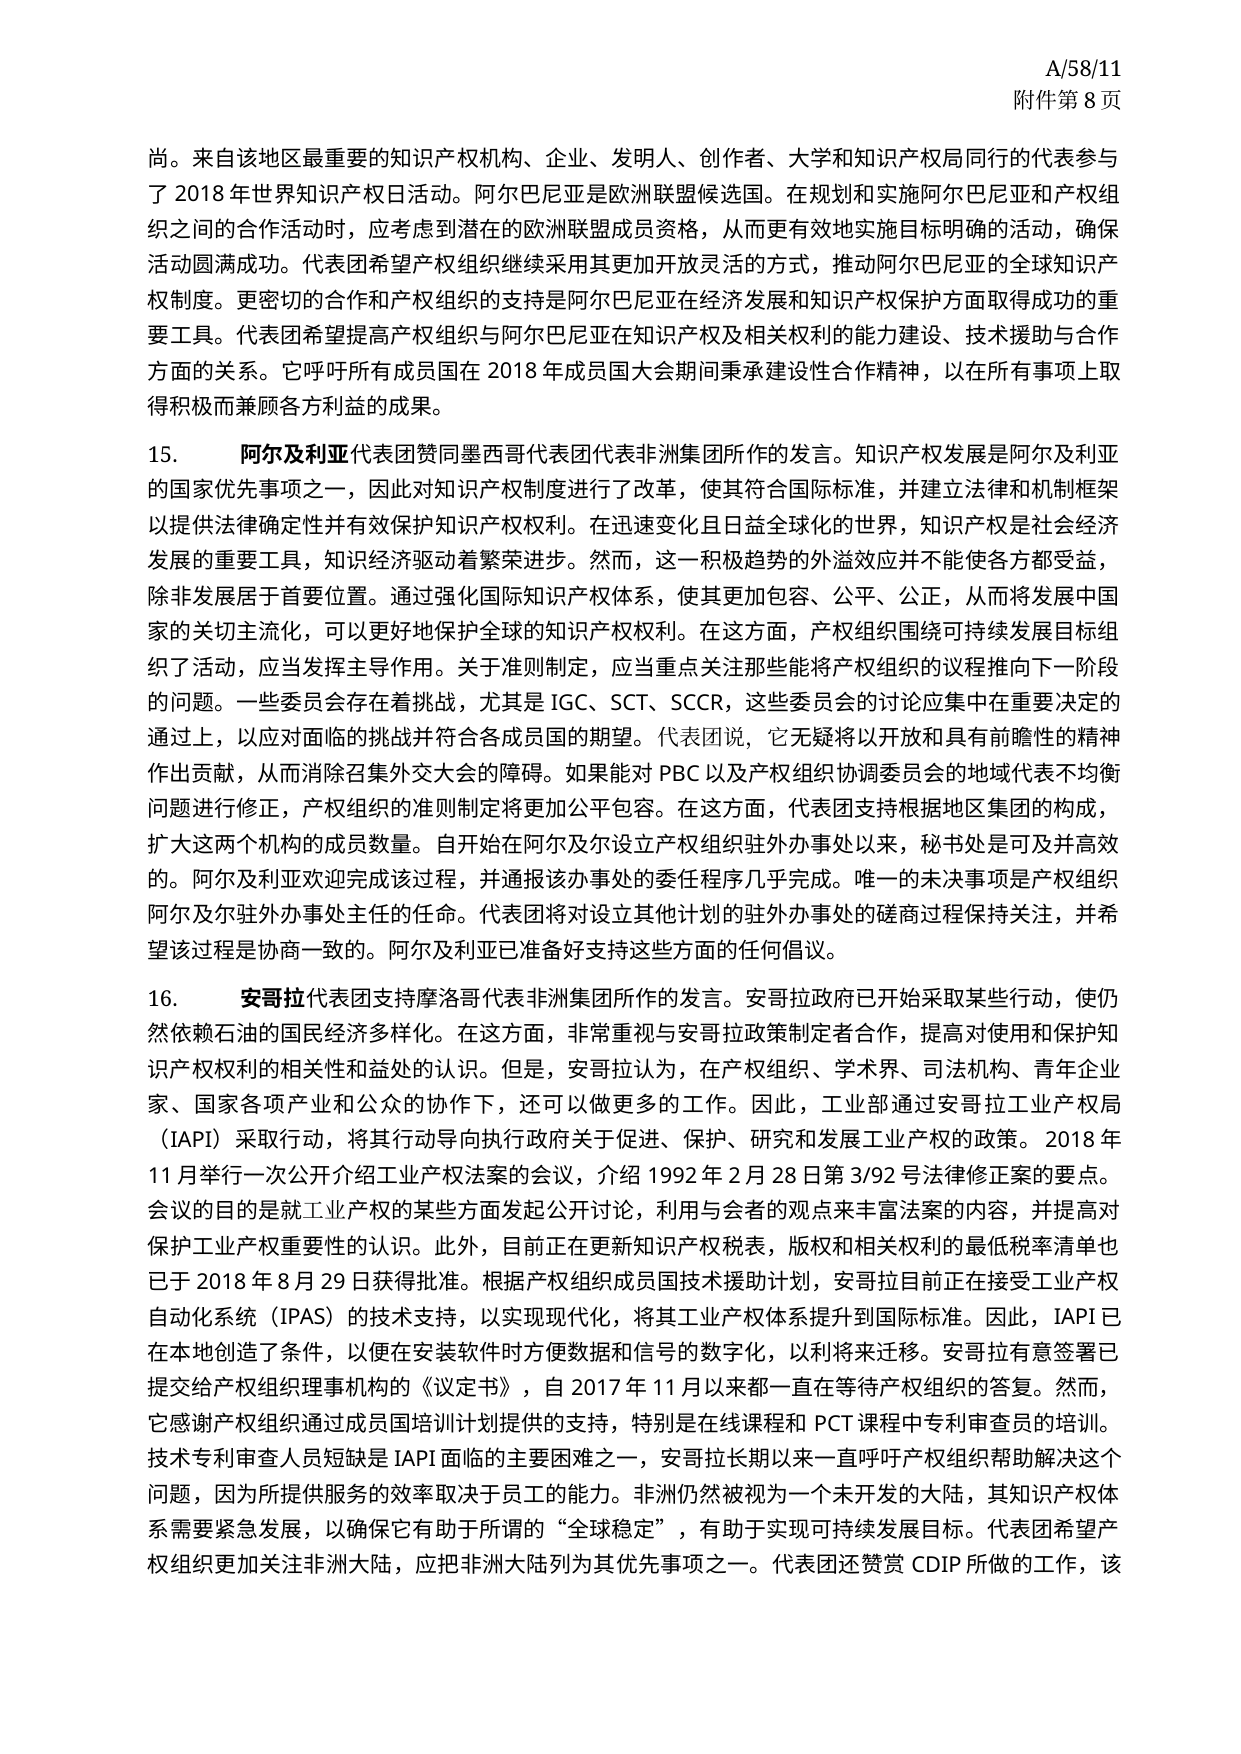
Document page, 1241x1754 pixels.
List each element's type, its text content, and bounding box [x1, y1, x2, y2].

list 阿尔及利亚代表团赞同墨西哥代表团代表非洲集团所作的发言。知识产权发展是阿尔及利亚的国家优先事项之一，因此对知识产权制度进行了改革，使其符合国际标准，并建立法律和机制框架以提供法律确定性并有效保护知识产权权利。在迅速变化且日益全球化的世界，知识产权是社会经济发展的重要工具，知识经济驱动着繁荣进步。然而，这一积极趋势的外溢效应并不能使各方都受益，除非发展居于首要位置。通过强化国际知识产权体系，使其更加包容、公平、公正，从而将发展中国家的关切主流化，可以更好地保护全球的知识产权权利。在这方面，产权组织围绕可持续发展目标组织了活动，应当发挥主导作用。关于准则制定，应当重点关注那些能将产权组织的议程推向下一阶段的问题。一些委员会存在着挑战，尤其是IGC、SCT、SCCR，这些委员会的讨论应集中在重要决定的通过上，以应对面临的挑战并符合各成员国的期望。代表团说，它无疑将以开放和具有前瞻性的精神作出贡献，从而消除召集外交大会的障碍。如果能对PBC以及产权组织协调委员会的地域代表不均衡问题进行修正，产权组织的准则制定将更加公平包容。在这方面，代表团支持根据地区集团的构成，扩大这两个机构的成员数量。自开始在阿尔及尔设立产权组织驻外办事处以来，秘书处是可及并高效的。阿尔及利亚欢迎完成该过程，并通报该办事处的委任程序几乎完成。唯一的未决事项是产权组织阿尔及尔驻外办事处主任的任命。代表团将对设立其他计划的驻外办事处的磋商过程保持关注，并希望该过程是协商一致的。阿尔及利亚已准备好支持这些方面的任何倡议。 [148, 433, 1122, 964]
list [148, 137, 1122, 421]
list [148, 977, 1122, 1579]
